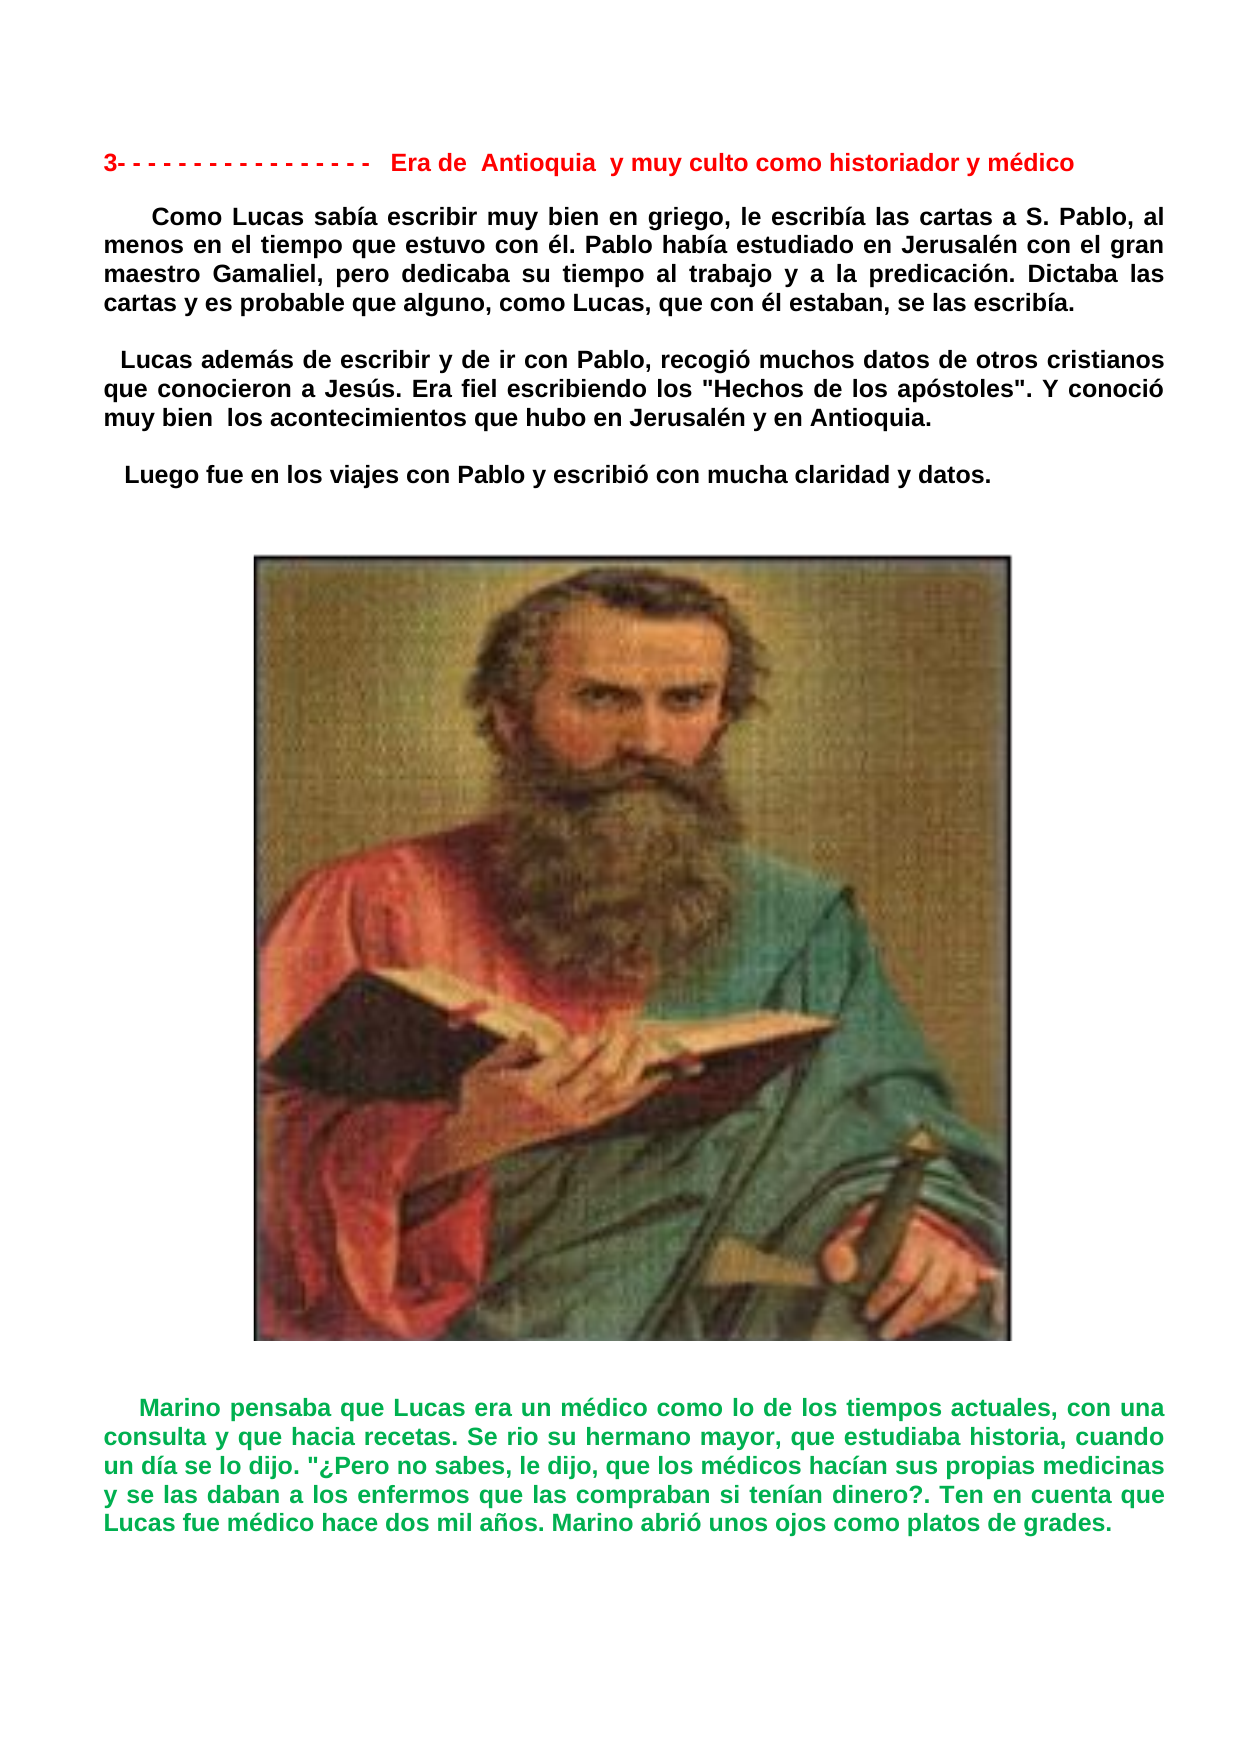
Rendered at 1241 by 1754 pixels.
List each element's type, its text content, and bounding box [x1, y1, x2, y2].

text Como Lucas sabía escribir muy bien en griego, le escribía las cartas a S. Pablo, al menos en el tiempo que estuvo con él. Pablo había estudiado en Jerusalén con el gran maestro Gamaliel, pero dedicaba su tiempo al trabajo y a la predicación. Dictaba las cartas y es probable que alguno, como Lucas, que con él estaban, se las escribía. [103, 201, 1167, 316]
picture [253, 542, 1017, 1341]
text Luego fue en los viajes con Pablo y escribió con mucha claridad y datos. [103, 460, 1167, 489]
text Marino pensaba que Lucas era un médico como lo de los tiempos actuales, con una consulta y que hacia recetas. Se rio su hermano mayor, que estudiaba historia, cuando un día se lo dijo. "¿Pero no sabes, le dijo, que los médicos hacían sus propias medicinas y se las daban a los enfermos que las compraban si tenían dinero?. Ten en cuenta que Lucas fue médico hace dos mil años. Marino abrió unos ojos como platos de grades. [103, 1393, 1167, 1537]
text 3- - - - - - - - - - - - - - - - - Era de Antioquia y muy culto como historiador y médico [103, 148, 1167, 176]
text Lucas además de escribir y de ir con Pablo, recogió muchos datos de otros cristianos que conocieron a Jesús. Era fiel escribiendo los "Hechos de los apóstoles". Y conoció muy bien los acontecimientos que hubo en Jerusalén y en Antioquia. [103, 345, 1167, 431]
